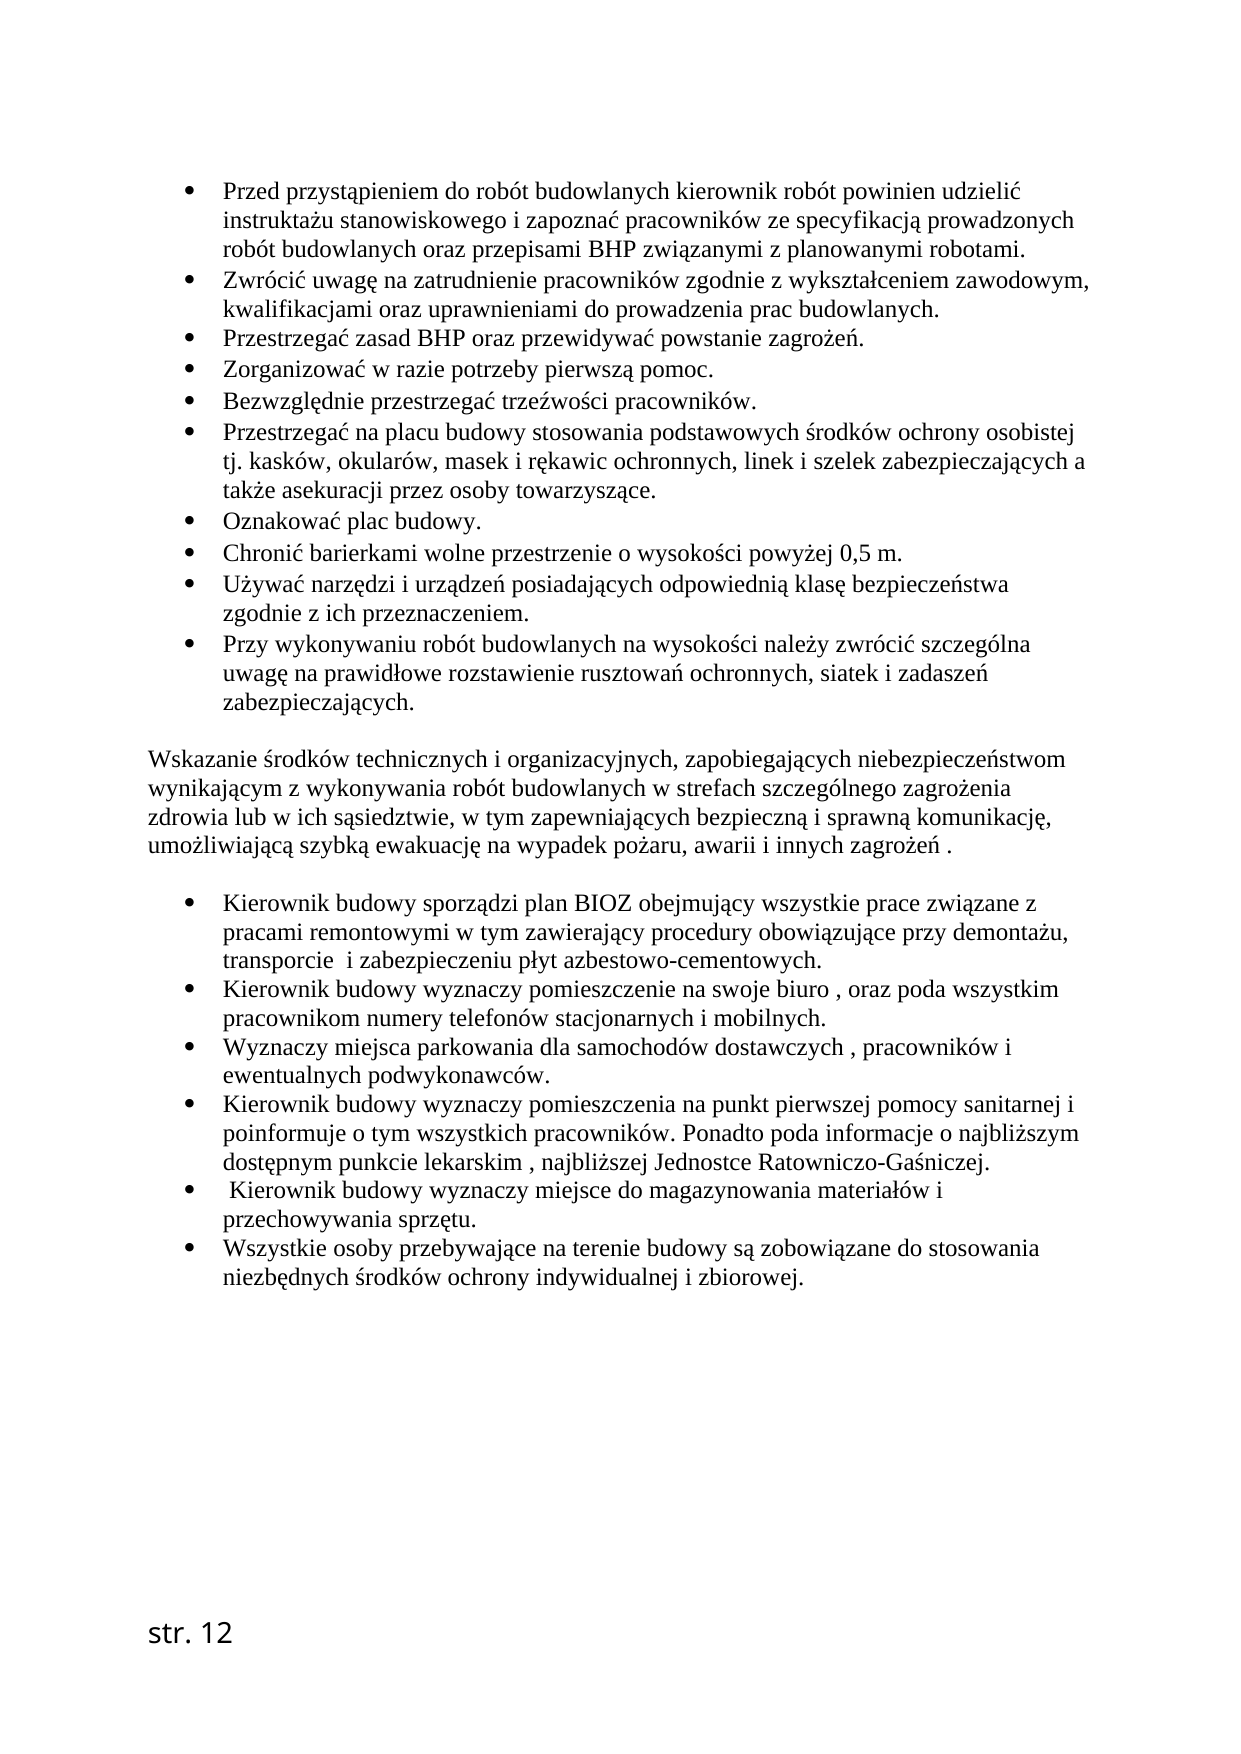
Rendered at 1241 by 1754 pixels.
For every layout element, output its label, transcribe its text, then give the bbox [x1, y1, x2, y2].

list Oznakować plac budowy. [185, 506, 1093, 535]
list Przestrzegać na placu budowy stosowania podstawowych środków ochrony osobistej tj. kasków, okularów, masek i rękawic ochronnych, linek i szelek zabezpieczających a także asekuracji przez osoby towarzyszące. [185, 417, 1093, 503]
text Wskazanie środków technicznych i organizacyjnych, zapobiegających niebezpieczeństwom wynikającym z wykonywania robót budowlanych w strefach szczególnego zagrożenia zdrowia lub w ich sąsiedztwie, w tym zapewniających bezpieczną i sprawną komunikację, umożliwiającą szybką ewakuację na wypadek pożaru, awarii i innych zagrożeń . [148, 744, 1093, 859]
list Używać narzędzi i urządzeń posiadających odpowiednią klasę bezpieczeństwa zgodnie z ich przeznaczeniem. [185, 569, 1093, 627]
list Zwrócić uwagę na zatrudnienie pracowników zgodnie z wykształceniem zawodowym, kwalifikacjami oraz uprawnieniami do prowadzenia prac budowlanych. [185, 265, 1093, 323]
list Bezwzględnie przestrzegać trzeźwości pracowników. [185, 386, 1093, 414]
list Przestrzegać zasad BHP oraz przewidywać powstanie zagrożeń. [185, 323, 1093, 352]
list Wszystkie osoby przebywające na terenie budowy są zobowiązane do stosowania niezbędnych środków ochrony indywidualnej i zbiorowej. [185, 1233, 1093, 1291]
list Kierownik budowy wyznaczy miejsce do magazynowania materiałów i przechowywania sprzętu. [185, 1176, 1093, 1233]
list Przy wykonywaniu robót budowlanych na wysokości należy zwrócić szczególna uwagę na prawidłowe rozstawienie rusztowań ochronnych, siatek i zadaszeń zabezpieczających. [185, 629, 1093, 716]
list Kierownik budowy sporządzi plan BIOZ obejmujący wszystkie prace związane z pracami remontowymi w tym zawierający procedury obowiązujące przy demontażu, transporcie i zabezpieczeniu płyt azbestowo-cementowych. [185, 888, 1093, 974]
list Zorganizować w razie potrzeby pierwszą pomoc. [185, 354, 1093, 383]
list Przed przystąpieniem do robót budowlanych kierownik robót powinien udzielić instruktażu stanowiskowego i zapoznać pracowników ze specyfikacją prowadzonych robót budowlanych oraz przepisami BHP związanymi z planowanymi robotami. [185, 176, 1093, 263]
list Wyznaczy miejsca parkowania dla samochodów dostawczych , pracowników i ewentualnych podwykonawców. [185, 1032, 1093, 1089]
list Kierownik budowy wyznaczy pomieszczenia na punkt pierwszej pomocy sanitarnej i poinformuje o tym wszystkich pracowników. Ponadto poda informacje o najbliższym dostępnym punkcie lekarskim , najbliższej Jednostce Ratowniczo-Gaśniczej. [185, 1089, 1093, 1176]
list Kierownik budowy wyznaczy pomieszczenie na swoje biuro , oraz poda wszystkim pracownikom numery telefonów stacjonarnych i mobilnych. [185, 974, 1093, 1032]
list Chronić barierkami wolne przestrzenie o wysokości powyżej 0,5 m. [185, 538, 1093, 566]
